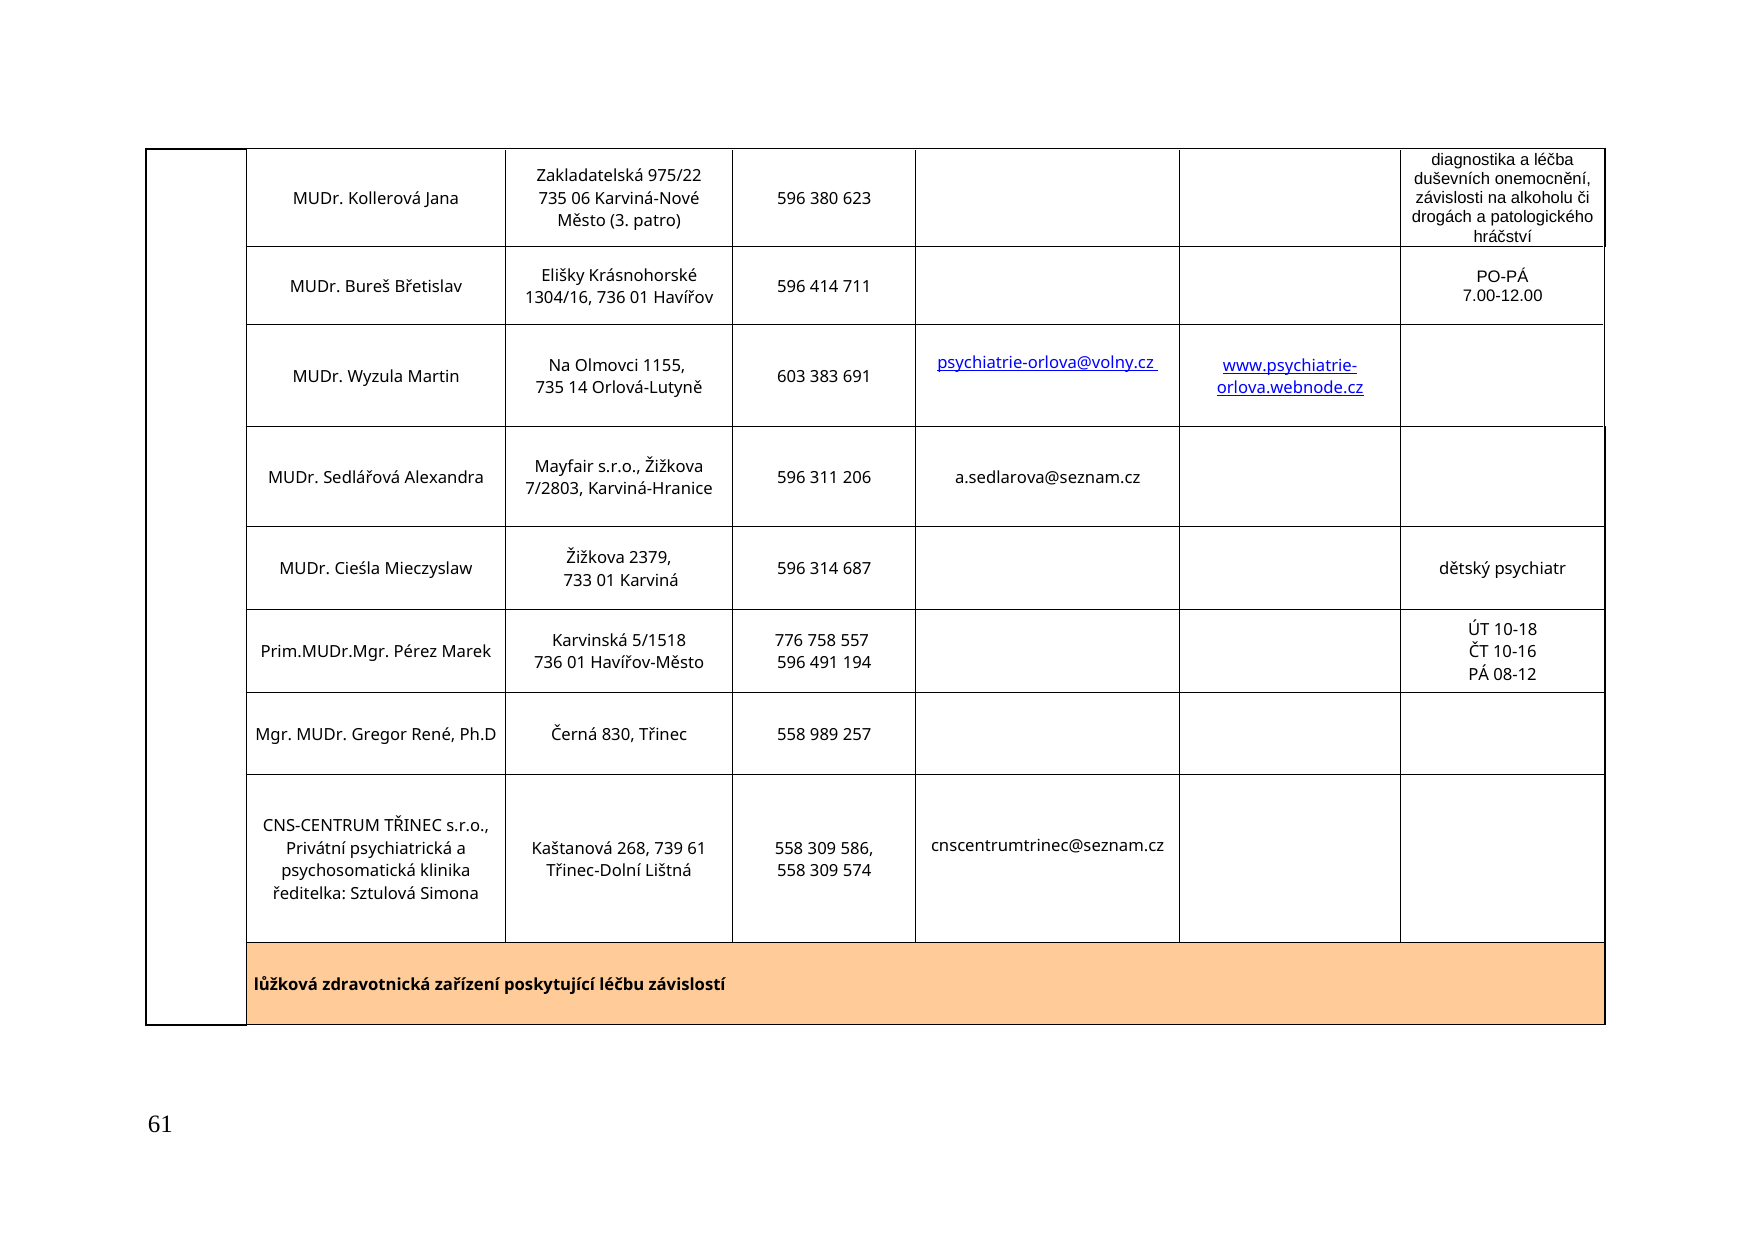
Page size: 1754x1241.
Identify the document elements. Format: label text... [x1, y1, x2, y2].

table_cell [1180, 427, 1400, 526]
table_cell [1401, 693, 1604, 774]
table_cell [916, 247, 1179, 324]
table_cell Karvinská 5/1518 736 01 Havířov-Město [506, 610, 732, 692]
table_cell [1180, 693, 1400, 774]
table_cell lůžková zdravotnická zařízení poskytující léčbu závislostí [247, 943, 1604, 1024]
table_cell dětský psychiatr [1401, 527, 1604, 609]
table_cell [1180, 527, 1400, 609]
table_cell Mayfair s.r.o., Žižkova 7/2803, Karviná-Hranice [506, 427, 732, 526]
table_cell MUDr. Bureš Břetislav [247, 247, 505, 324]
table_cell [1401, 426, 1604, 526]
table_cell cnscentrumtrinec@seznam.cz [916, 775, 1179, 942]
table_cell MUDr. Cieśla Mieczyslaw [247, 527, 505, 609]
table_cell [1401, 775, 1604, 942]
table_cell Kaštanová 268, 739 61 Třinec-Dolní Lištná [506, 775, 732, 942]
table_cell [1180, 610, 1400, 692]
table_cell psychiatrie-orlova@volny.cz [916, 325, 1179, 426]
table_cell [916, 149, 1179, 246]
table_cell 596 311 206 [733, 427, 915, 526]
table_cell [916, 693, 1179, 774]
table_cell Žižkova 2379, 733 01 Karviná [506, 527, 732, 609]
table_cell MUDr. Sedlářová Alexandra [247, 427, 505, 526]
table_cell 558 309 586, 558 309 574 [733, 775, 915, 942]
table_cell 558 989 257 [733, 693, 915, 774]
table_cell 596 314 687 [733, 527, 915, 609]
table_cell Na Olmovci 1155, 735 14 Orlová-Lutyně [506, 325, 732, 426]
table_cell Mgr. MUDr. Gregor René, Ph.D [247, 693, 505, 774]
table_cell [1180, 247, 1400, 324]
table_cell CNS-CENTRUM TŘINEC s.r.o., Privátní psychiatrická a psychosomatická klinika ředitelka: Sztulová Simona [247, 775, 505, 942]
table_cell MUDr. Wyzula Martin [247, 325, 505, 426]
table_cell [1401, 324, 1604, 426]
table_cell [916, 527, 1179, 609]
table_cell diagnostika a léčba duševních onemocnění, závislosti na alkoholu či drogách a patologického hráčství [1401, 149, 1604, 246]
table_cell 603 383 691 [733, 325, 915, 426]
table_cell MUDr. Kollerová Jana [247, 149, 505, 246]
table_cell Elišky Krásnohorské 1304/16, 736 01 Havířov [506, 247, 732, 324]
table_cell PO-PÁ 7.00-12.00 [1401, 246, 1604, 324]
table_cell 776 758 557 596 491 194 [733, 610, 915, 692]
table_cell 596 380 623 [733, 149, 915, 246]
table_cell [1180, 149, 1400, 246]
table_cell www.psychiatrie-orlova.webnode.cz [1180, 325, 1400, 426]
table_cell a.sedlarova@seznam.cz [916, 427, 1179, 526]
table_cell [916, 610, 1179, 692]
table_cell Zakladatelská 975/22 735 06 Karviná-Nové Město (3. patro) [506, 149, 732, 246]
table_cell 596 414 711 [733, 247, 915, 324]
table_cell Prim.MUDr.Mgr. Pérez Marek [247, 610, 505, 692]
table_cell Černá 830, Třinec [506, 693, 732, 774]
table_cell ÚT 10-18 ČT 10-16 PÁ 08-12 [1401, 610, 1604, 692]
table_cell [1180, 775, 1400, 942]
